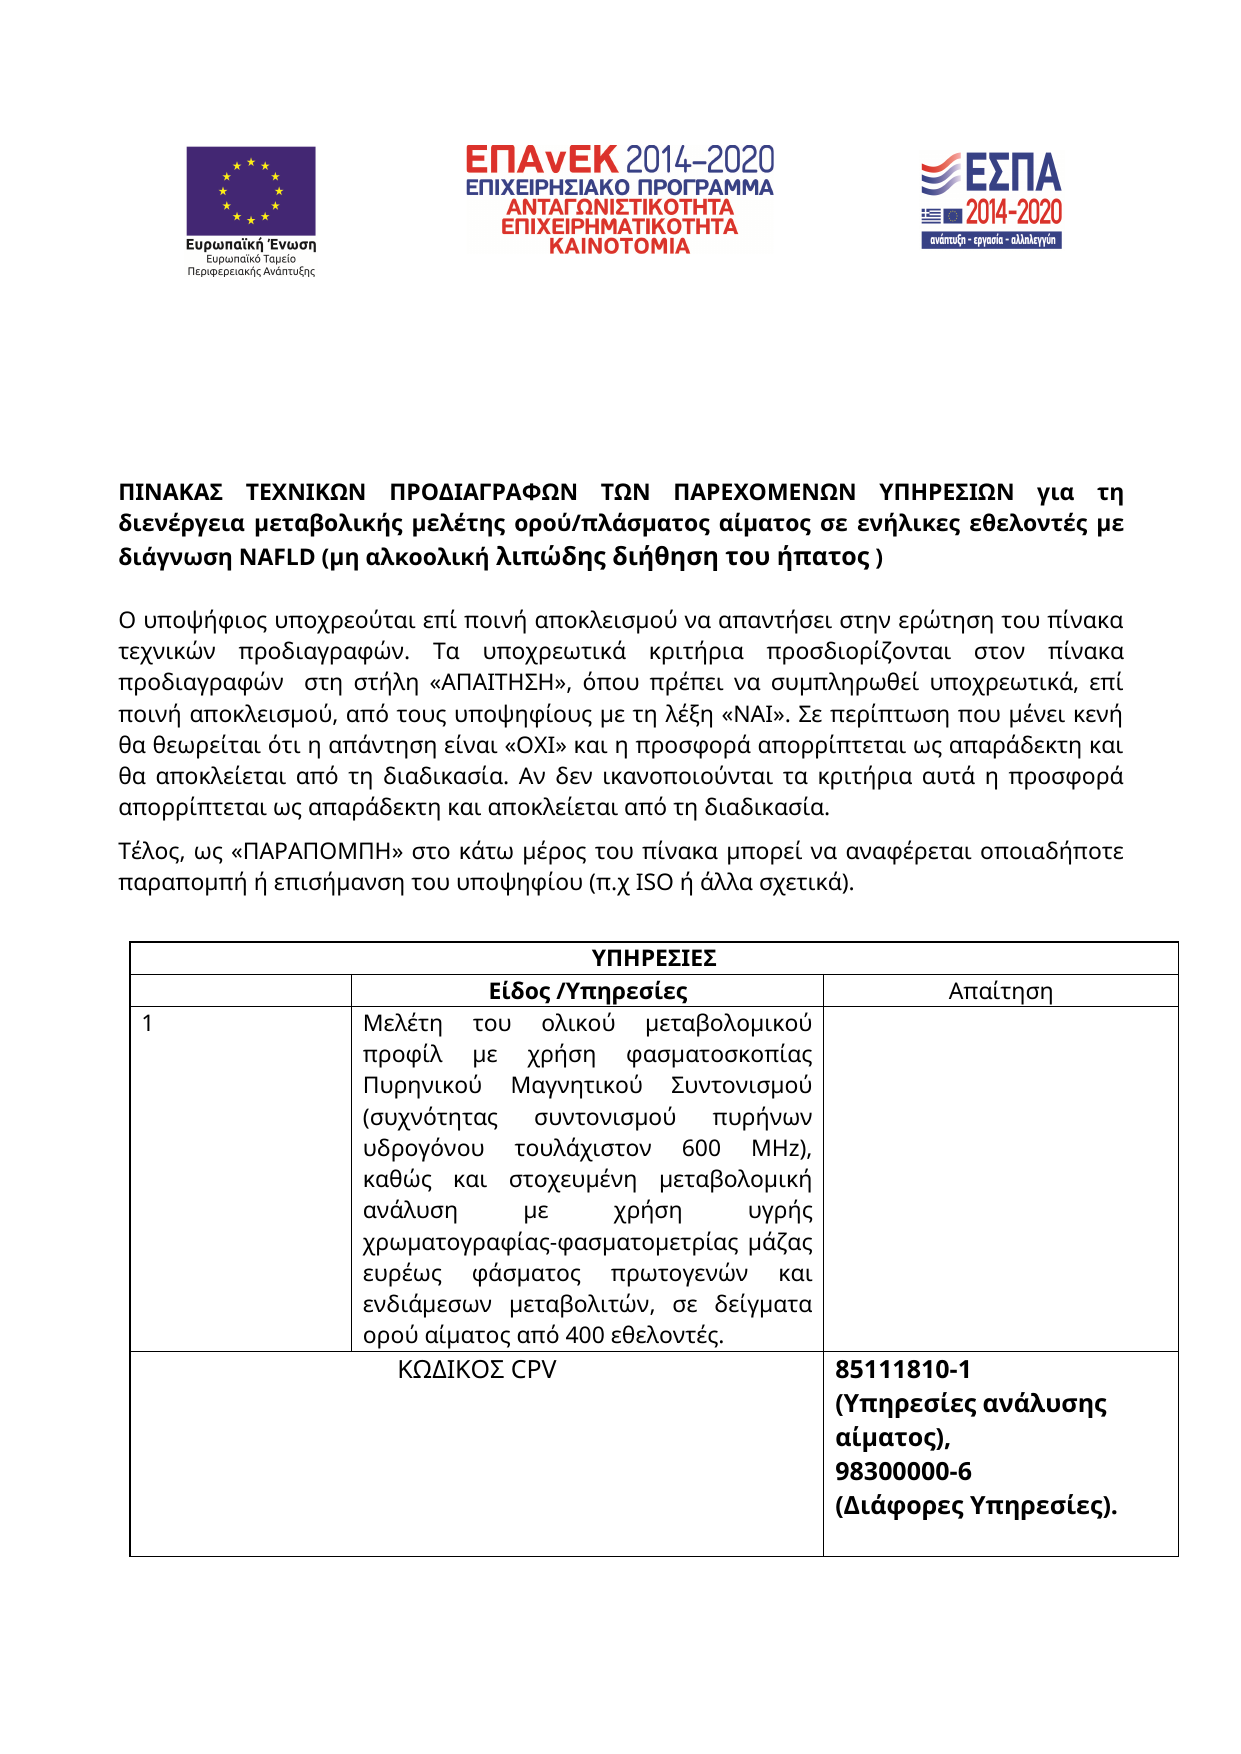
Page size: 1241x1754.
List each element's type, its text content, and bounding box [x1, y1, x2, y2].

table_cell [131, 975, 351, 1006]
picture [918, 150, 1065, 251]
text Ο υποψήφιος υποχρεούται επί ποινή αποκλεισμού να απαντήσει στην ερώτηση του πίνακα τεχνικών προδιαγραφών. Τα υποχρεωτικά κριτήρια προσδιορίζονται στον πίνακα προδιαγραφών στη στήλη «ΑΠΑΙΤΗΣΗ», όπου πρέπει να συμπληρωθεί υποχρεωτικά, επί ποινή αποκλεισμού, από τους υποψηφίους με τη λέξη «ΝΑΙ». Σε περίπτωση που μένει κενή θα θεωρείται ότι η απάντηση είναι «ΟΧΙ» και η προσφορά απορρίπτεται ως απαράδεκτη και θα αποκλείεται από τη διαδικασία. Αν δεν ικανοποιούνται τα κριτήρια αυτά η προσφορά απορρίπτεται ως απαράδεκτη και αποκλείεται από τη διαδικασία. [118, 604, 1125, 823]
table_cell ΚΩΔΙΚΟΣ CPV [131, 1352, 823, 1556]
text ΠΙΝΑΚΑΣ ΤΕΧΝΙΚΩΝ ΠΡΟΔΙΑΓΡΑΦΩΝ ΤΩΝ ΠΑΡΕΧΟΜΕΝΩΝ ΥΠΗΡΕΣΙΩΝ για τη διενέργεια μεταβολικής μελέτης ορού/πλάσματος αίματος σε ενήλικες εθελοντές με διάγνωση NAFLD (μη αλκοολική λιπώδης διήθηση του ήπατος ) [118, 476, 1125, 573]
table_cell 85111810-1 (Υπηρεσίες ανάλυσης αίματος), 98300000-6 (Διάφορες Υπηρεσίες). [824, 1352, 1178, 1556]
table_cell Είδος /Υπηρεσίες [352, 975, 823, 1006]
table_header ΥΠΗΡΕΣΙΕΣ [131, 943, 1178, 974]
table_cell Απαίτηση [824, 975, 1178, 1006]
picture [184, 145, 318, 277]
table_cell [824, 1007, 1178, 1351]
text Τέλος, ως «ΠΑΡΑΠΟΜΠΗ» στο κάτω μέρος του πίνακα μπορεί να αναφέρεται οποιαδήποτε παραπομπή ή επισήμανση του υποψηφίου (π.χ ISO ή άλλα σχετικά). [118, 835, 1125, 898]
picture [466, 145, 774, 254]
table_cell Μελέτη του ολικού μεταβολομικού προφίλ με χρήση φασματοσκοπίας Πυρηνικού Μαγνητικού Συντονισμού (συχνότητας συντονισμού πυρήνων υδρογόνου τουλάχιστον 600 ΜΗz), καθώς και στοχευμένη μεταβολομική ανάλυση με χρήση υγρής χρωματογραφίας-φασματομετρίας μάζας ευρέως φάσματος πρωτογενών και ενδιάμεσων μεταβολιτών, σε δείγματα ορού αίματος από 400 εθελοντές. [352, 1007, 823, 1351]
table_cell 1 [131, 1007, 351, 1351]
